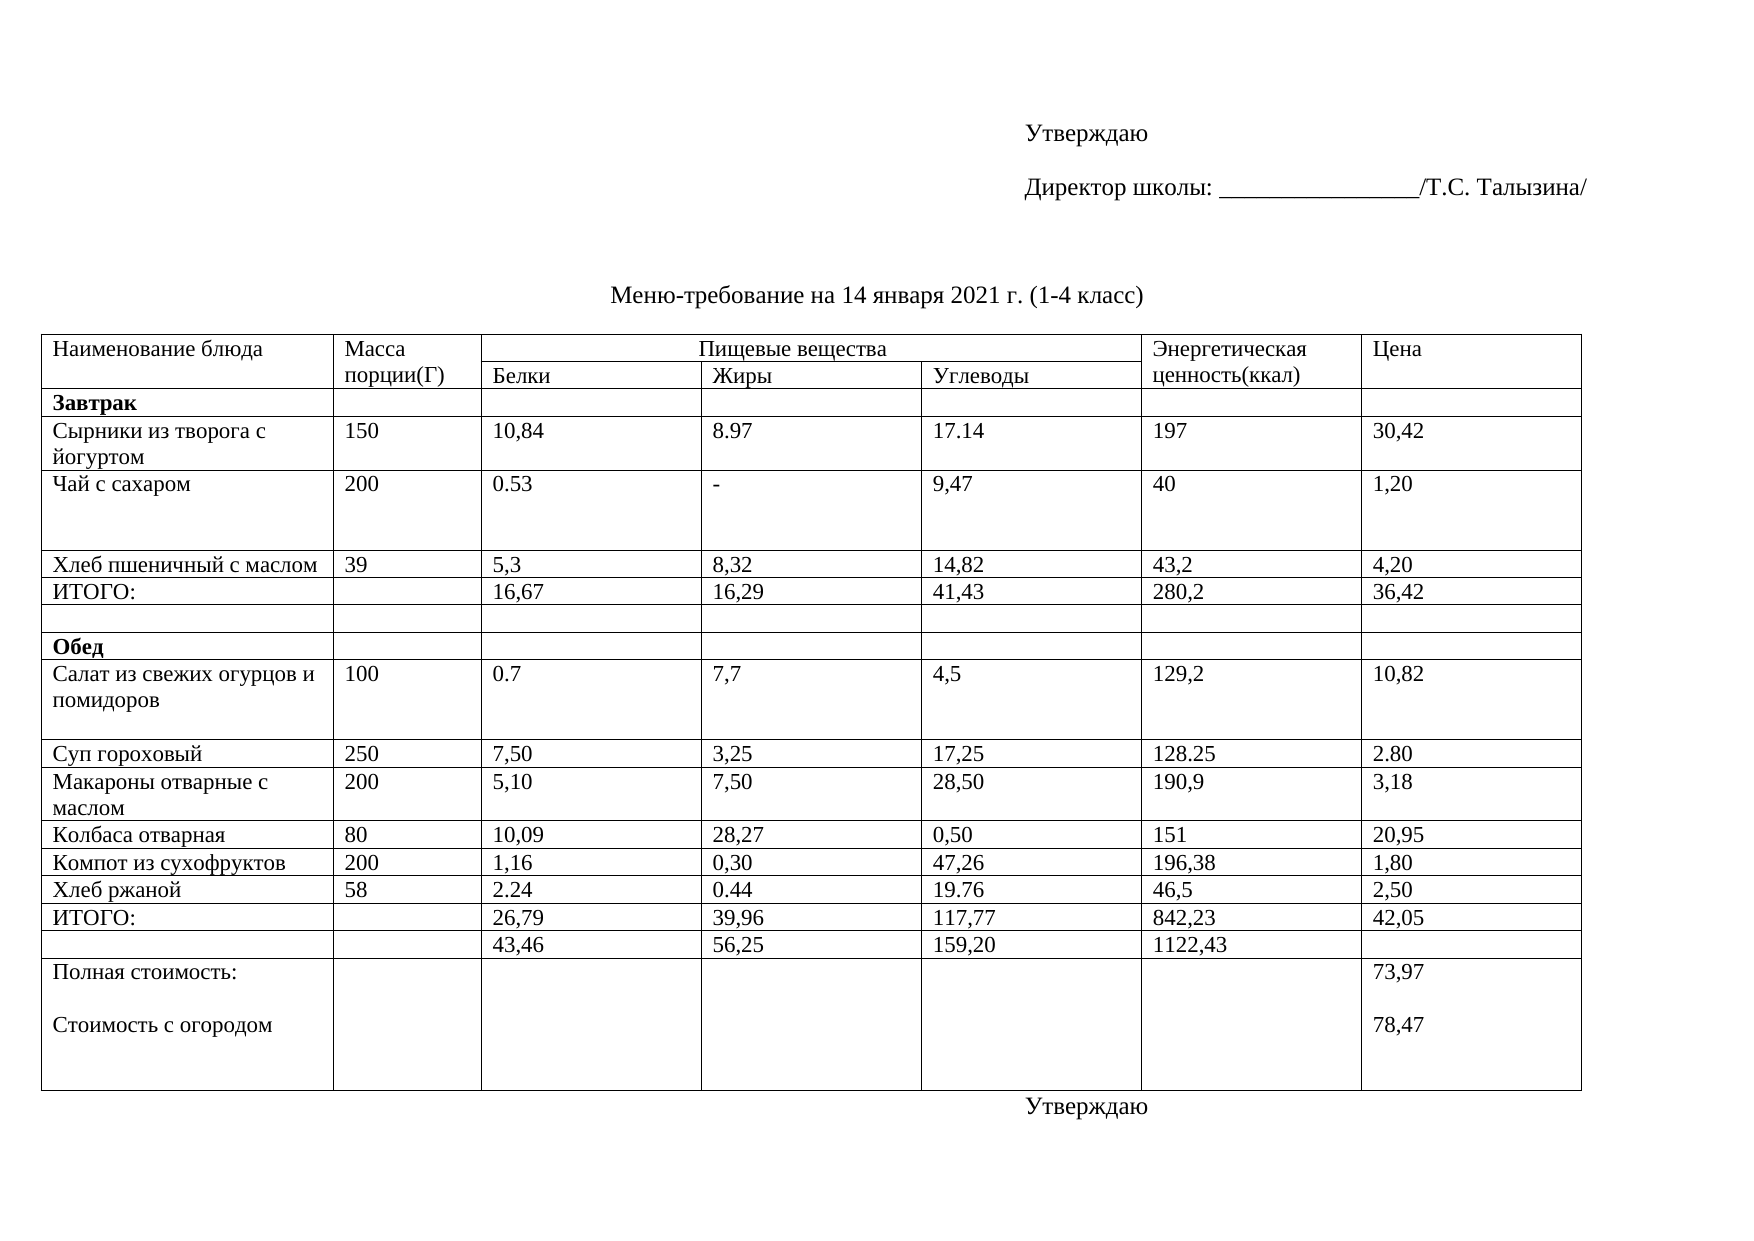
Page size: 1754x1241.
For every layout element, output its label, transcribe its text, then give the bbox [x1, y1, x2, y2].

table_cell ИТОГО: [42, 578, 333, 604]
table_cell Чай с сахаром [42, 471, 333, 549]
table_cell 41,43 [922, 578, 1141, 604]
table_cell 196,38 [1142, 849, 1361, 875]
table_cell 7,50 [702, 768, 921, 820]
table_cell 10,84 [482, 417, 701, 469]
table_cell Хлеб ржаной [42, 876, 333, 903]
table_cell 2.24 [482, 876, 701, 903]
table_cell 9,47 [922, 471, 1141, 549]
table_cell [1362, 389, 1581, 416]
table_cell [334, 959, 481, 1090]
table_cell Суп гороховый [42, 740, 333, 767]
table_cell [702, 389, 921, 416]
table_header Энергетическая ценность(ккал) [1142, 335, 1361, 388]
table_cell 2.80 [1362, 740, 1581, 767]
table_cell [1362, 605, 1581, 632]
table_cell [42, 931, 333, 957]
text Утверждаю [118, 1091, 1636, 1120]
table_cell [482, 633, 701, 659]
table_cell 26,79 [482, 904, 701, 930]
table_cell 4,20 [1362, 551, 1581, 577]
table_cell 56,25 [702, 931, 921, 957]
table_cell [702, 959, 921, 1090]
table_cell [702, 605, 921, 632]
table_header Масса порции(Г) [334, 335, 481, 388]
table_cell 4,5 [922, 660, 1141, 739]
table_cell [334, 931, 481, 957]
table_cell [334, 578, 481, 604]
table_cell 43,2 [1142, 551, 1361, 577]
table_cell 42,05 [1362, 904, 1581, 930]
table_header Наименование блюда [42, 335, 333, 388]
text Директор школы: ________________/Т.С. Талызина/ [118, 172, 1636, 201]
table_cell 14,82 [922, 551, 1141, 577]
table_cell 1,16 [482, 849, 701, 875]
table_cell 16,67 [482, 578, 701, 604]
table_cell 17.14 [922, 417, 1141, 469]
table_cell 0,30 [702, 849, 921, 875]
table_cell [922, 389, 1141, 416]
table_cell [334, 904, 481, 930]
table_cell 8.97 [702, 417, 921, 469]
table_cell Салат из свежих огурцов и помидоров [42, 660, 333, 739]
table_header Пищевые вещества [482, 335, 1141, 361]
table_cell 190,9 [1142, 768, 1361, 820]
table_cell [1362, 931, 1581, 957]
table_cell 0,50 [922, 821, 1141, 848]
table_cell 30,42 [1362, 417, 1581, 469]
table_cell 0.44 [702, 876, 921, 903]
table_cell Колбаса отварная [42, 821, 333, 848]
table_cell 7,50 [482, 740, 701, 767]
table_cell [334, 633, 481, 659]
table_cell 280,2 [1142, 578, 1361, 604]
table_cell [482, 959, 701, 1090]
table_cell 20,95 [1362, 821, 1581, 848]
table_cell 5,10 [482, 768, 701, 820]
table_cell Компот из сухофруктов [42, 849, 333, 875]
table_cell 129,2 [1142, 660, 1361, 739]
text Меню-требование на 14 января 2021 г. (1-4 класс) [118, 280, 1636, 308]
table_cell [1142, 605, 1361, 632]
table_cell 16,29 [702, 578, 921, 604]
text Утверждаю [118, 118, 1636, 147]
table_cell 10,82 [1362, 660, 1581, 739]
table_cell 73,97 78,47 [1362, 959, 1581, 1090]
table_cell [1362, 633, 1581, 659]
table_cell Полная стоимость: Стоимость с огородом [42, 959, 333, 1090]
table_cell 250 [334, 740, 481, 767]
table_cell 0.7 [482, 660, 701, 739]
table_cell ИТОГО: [42, 904, 333, 930]
table_cell [1142, 959, 1361, 1090]
table_cell 19.76 [922, 876, 1141, 903]
table_cell 36,42 [1362, 578, 1581, 604]
table_cell 3,18 [1362, 768, 1581, 820]
table_cell 47,26 [922, 849, 1141, 875]
table_cell 128.25 [1142, 740, 1361, 767]
table_cell [1142, 633, 1361, 659]
table_cell 200 [334, 471, 481, 549]
table_cell 7,7 [702, 660, 921, 739]
table_cell 28,27 [702, 821, 921, 848]
table_cell 58 [334, 876, 481, 903]
table_cell Макароны отварные с маслом [42, 768, 333, 820]
table_cell 1122,43 [1142, 931, 1361, 957]
table_cell 43,46 [482, 931, 701, 957]
table_cell 842,23 [1142, 904, 1361, 930]
table_cell 8,32 [702, 551, 921, 577]
table_cell [482, 605, 701, 632]
table_cell 100 [334, 660, 481, 739]
table_cell 0.53 [482, 471, 701, 549]
table_cell - [702, 471, 921, 549]
table_cell 40 [1142, 471, 1361, 549]
table_cell 200 [334, 849, 481, 875]
table_cell Завтрак [42, 389, 333, 416]
table_cell 150 [334, 417, 481, 469]
table_cell Хлеб пшеничный с маслом [42, 551, 333, 577]
table_cell 39,96 [702, 904, 921, 930]
table_cell [334, 389, 481, 416]
table_cell [334, 605, 481, 632]
table_cell 197 [1142, 417, 1361, 469]
table_cell [922, 605, 1141, 632]
table_cell 28,50 [922, 768, 1141, 820]
table_cell Углеводы [922, 362, 1141, 388]
table_cell [702, 633, 921, 659]
table_cell 200 [334, 768, 481, 820]
table_cell 151 [1142, 821, 1361, 848]
table_cell 3,25 [702, 740, 921, 767]
table_cell Белки [482, 362, 701, 388]
table_cell Жиры [702, 362, 921, 388]
table_cell 39 [334, 551, 481, 577]
table_header Цена [1362, 335, 1581, 388]
table_cell [1142, 389, 1361, 416]
table_cell [922, 959, 1141, 1090]
table_cell 10,09 [482, 821, 701, 848]
table_cell [922, 633, 1141, 659]
table_cell Сырники из творога с йогуртом [42, 417, 333, 469]
table_cell [482, 389, 701, 416]
table_cell 2,50 [1362, 876, 1581, 903]
table_cell [42, 605, 333, 632]
table_cell 5,3 [482, 551, 701, 577]
table_cell 1,80 [1362, 849, 1581, 875]
table_cell 159,20 [922, 931, 1141, 957]
table_cell 17,25 [922, 740, 1141, 767]
table_cell Обед [42, 633, 333, 659]
table_cell 1,20 [1362, 471, 1581, 549]
table_cell 46,5 [1142, 876, 1361, 903]
table_cell 117,77 [922, 904, 1141, 930]
table_cell 80 [334, 821, 481, 848]
